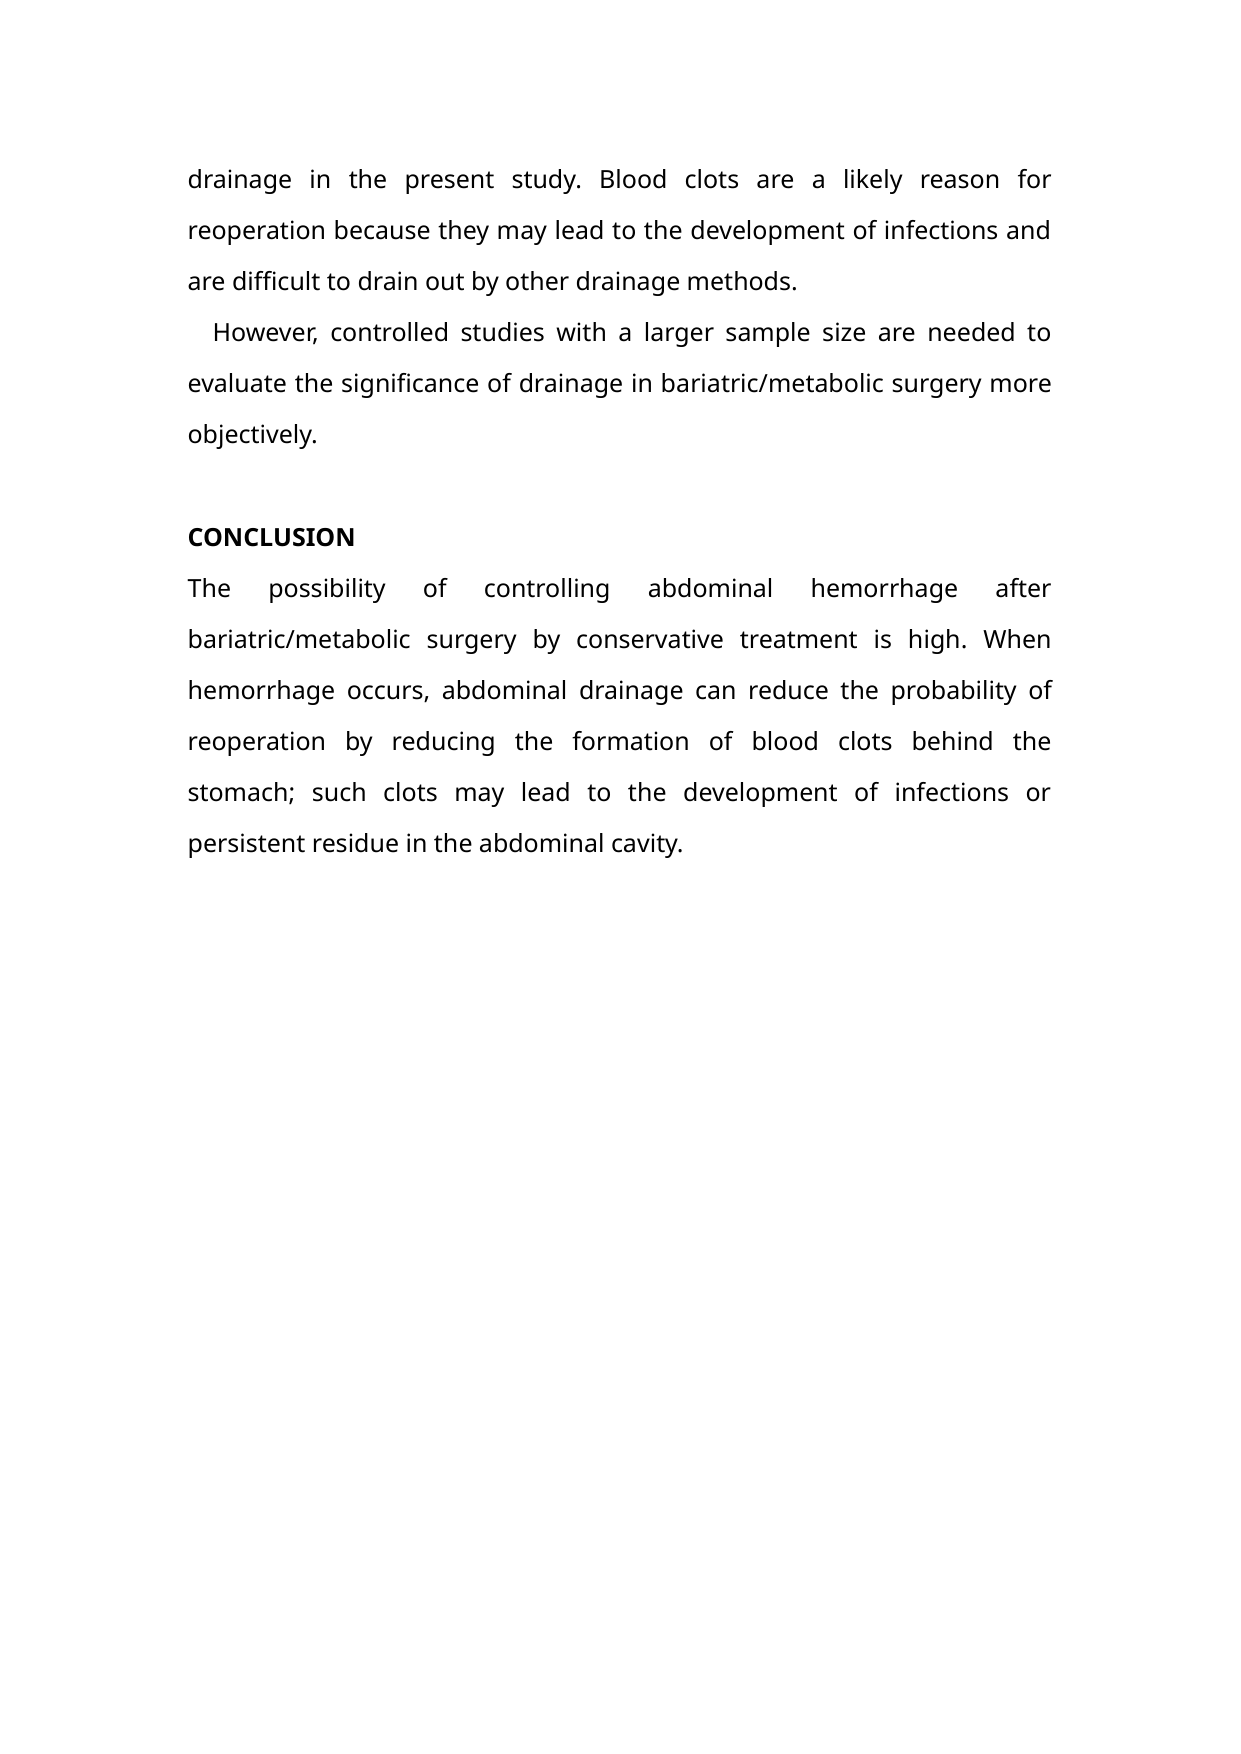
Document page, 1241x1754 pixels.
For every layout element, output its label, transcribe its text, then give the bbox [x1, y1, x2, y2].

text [187, 162, 1053, 298]
text However, controlled studies with a larger sample size are needed to evaluate the significance of drainage in bariatric/metabolic surgery more objectively. [187, 315, 1053, 451]
text The possibility of controlling abdominal hemorrhage after bariatric/metabolic surgery by conservative treatment is high. When hemorrhage occurs, abdominal drainage can reduce the probability of reoperation by reducing the formation of blood clots behind the stomach; such clots may lead to the development of infections or persistent residue in the abdominal cavity. [187, 570, 1053, 859]
text CONCLUSION [187, 519, 1053, 553]
